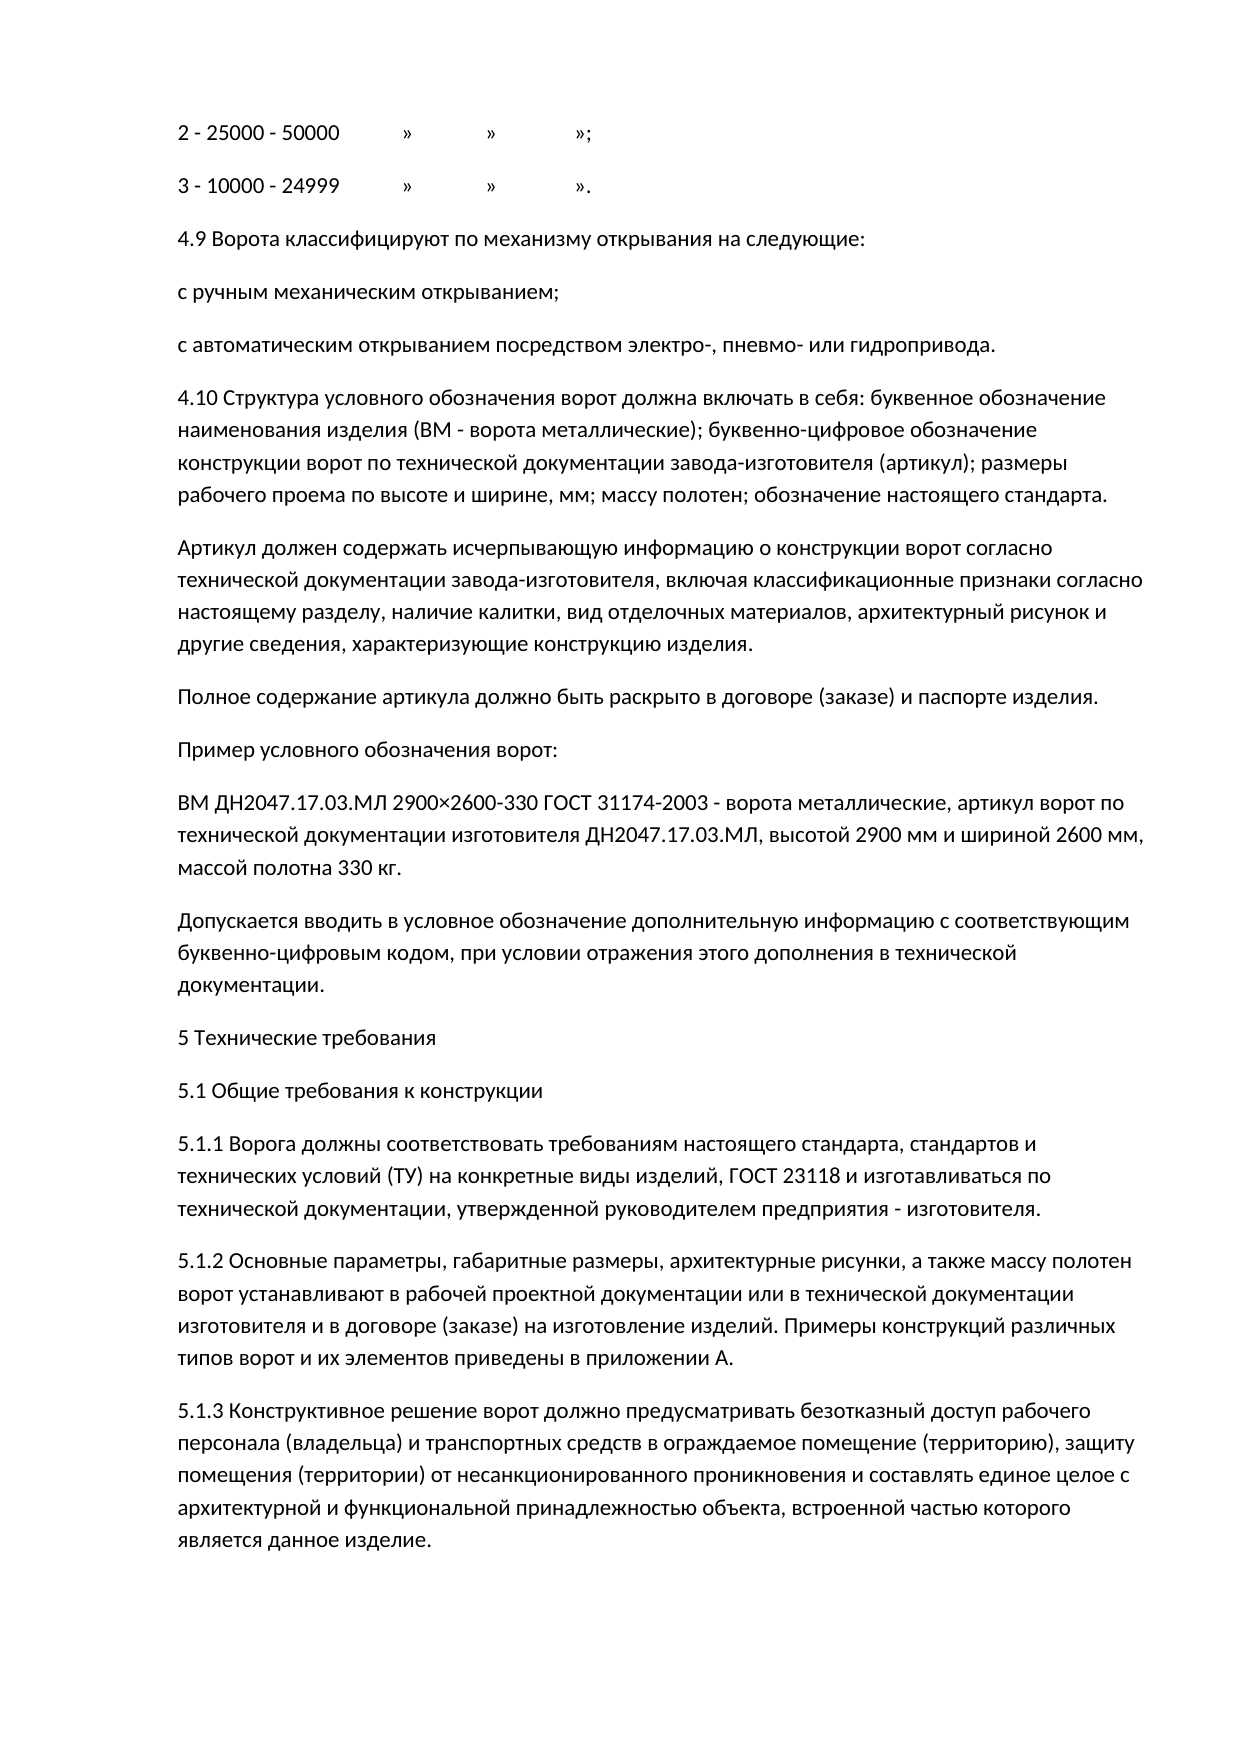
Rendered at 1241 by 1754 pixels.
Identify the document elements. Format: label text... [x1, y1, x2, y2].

text 5 Технические требования [177, 1023, 1152, 1051]
text 5.1.3 Конструктивное решение ворот должно предусматривать безотказный доступ рабочего персонала (владельца) и транспортных средств в ограждаемое помещение (территорию), защиту помещения (территории) от несанкционированного проникновения и составлять единое целое с архитектурной и функциональной принадлежностью объекта, встроенной частью которого является данное изделие. [177, 1396, 1152, 1553]
text 2 - 25000 - 50000 » » »; [177, 118, 1152, 146]
text Допускается вводить в условное обозначение дополнительную информацию с соответствующим буквенно-цифровым кодом, при условии отражения этого дополнения в технической документации. [177, 906, 1152, 998]
text 5.1 Общие требования к конструкции [177, 1076, 1152, 1104]
text 4.10 Структура условного обозначения ворот должна включать в себя: буквенное обозначение наименования изделия (ВМ - ворота металлические); буквенно-цифровое обозначение конструкции ворот по технической документации завода-изготовителя (артикул); размеры рабочего проема по высоте и ширине, мм; массу полотен; обозначение настоящего стандарта. [177, 383, 1152, 508]
text 3 - 10000 - 24999 » » ». [177, 171, 1152, 199]
text Артикул должен содержать исчерпывающую информацию о конструкции ворот согласно технической документации завода-изготовителя, включая классификационные признаки согласно настоящему разделу, наличие калитки, вид отделочных материалов, архитектурный рисунок и другие сведения, характеризующие конструкцию изделия. [177, 533, 1152, 657]
text Пример условного обозначения ворот: [177, 735, 1152, 763]
text ВМ ДН2047.17.03.МЛ 2900×2600-330 ГОСТ 31174-2003 - ворота металлические, артикул ворот по технической документации изготовителя ДН2047.17.03.МЛ, высотой 2900 мм и шириной 2600 мм, массой полотна 330 кг. [177, 788, 1152, 881]
text с автоматическим открыванием посредством электро-, пневмо- или гидропривода. [177, 330, 1152, 358]
text с ручным механическим открыванием; [177, 277, 1152, 305]
text 4.9 Ворота классифицируют по механизму открывания на следующие: [177, 224, 1152, 252]
text Полное содержание артикула должно быть раскрыто в договоре (заказе) и паспорте изделия. [177, 682, 1152, 710]
text 5.1.2 Основные параметры, габаритные размеры, архитектурные рисунки, а также массу полотен ворот устанавливают в рабочей проектной документации или в технической документации изготовителя и в договоре (заказе) на изготовление изделий. Примеры конструкций различных типов ворот и их элементов приведены в приложении А. [177, 1247, 1152, 1371]
text 5.1.1 Ворога должны соответствовать требованиям настоящего стандарта, стандартов и технических условий (ТУ) на конкретные виды изделий, ГОСТ 23118 и изготавливаться по технической документации, утвержденной руководителем предприятия - изготовителя. [177, 1129, 1152, 1222]
